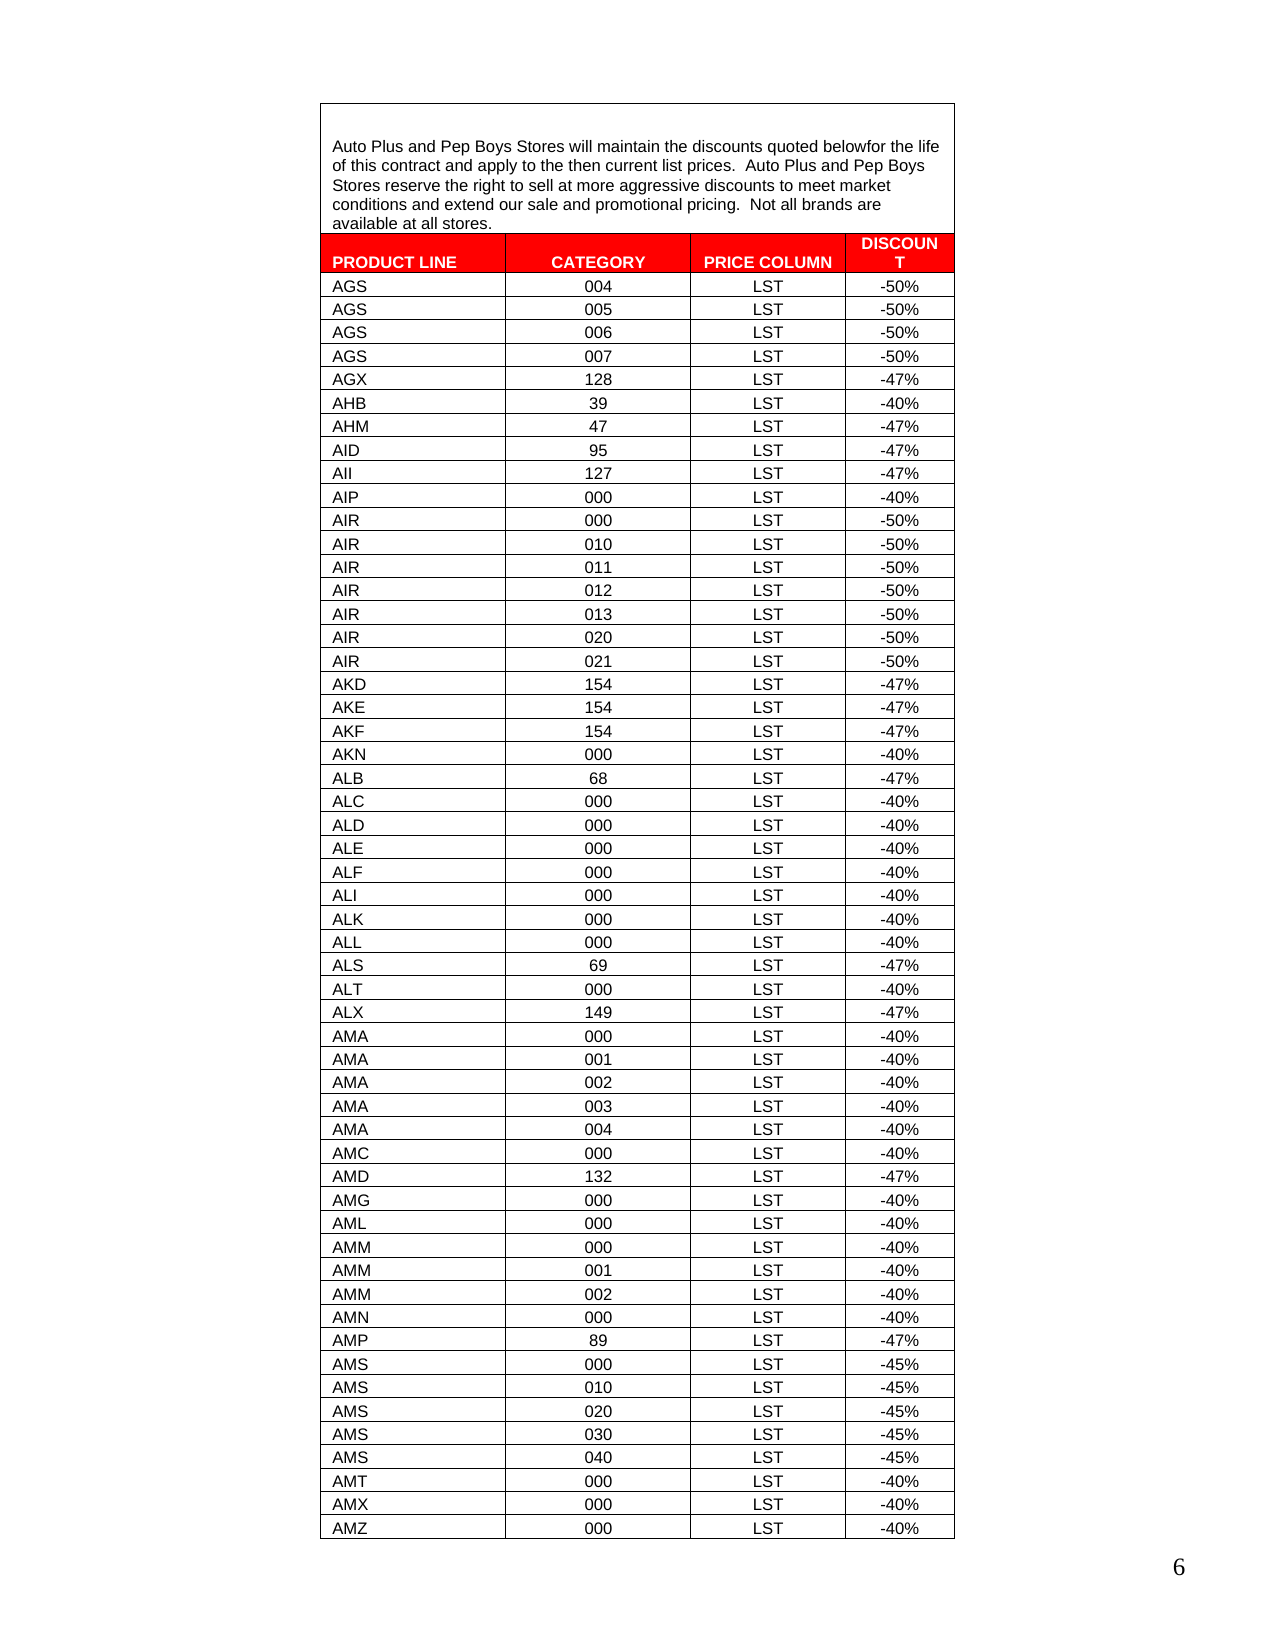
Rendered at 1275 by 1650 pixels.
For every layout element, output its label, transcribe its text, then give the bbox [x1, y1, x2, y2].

table_cell 002 [506, 1070, 690, 1092]
table_cell LST [691, 508, 845, 530]
table_cell AKD [321, 672, 505, 694]
table_cell PRICE COLUMN [691, 234, 845, 272]
table_cell LST [691, 1398, 845, 1421]
table_cell AMC [321, 1140, 505, 1163]
table_cell 000 [506, 1515, 690, 1538]
table_cell AKE [321, 695, 505, 717]
table_cell LST [691, 1094, 845, 1116]
table_cell AGS [321, 273, 505, 296]
table_cell LST [691, 1164, 845, 1186]
table_cell -47% [846, 1328, 954, 1350]
table_header Auto Plus and Pep Boys Stores will maintain the discounts quoted belowfor the life of this contract and apply to the then current list prices. Auto Plus and Pep Boys Stores reserve the right to sell at more aggressive discounts to meet market conditions and extend our sale and promotional pricing. Not all brands are available at all stores. [321, 104, 954, 233]
table_cell LST [691, 1492, 845, 1514]
table_cell AID [321, 437, 505, 460]
table_cell AIR [321, 531, 505, 553]
table_cell -40% [846, 1070, 954, 1092]
table_cell ALT [321, 976, 505, 999]
table_cell LST [691, 719, 845, 741]
table_cell 000 [506, 742, 690, 764]
table_cell AMA [321, 1023, 505, 1046]
table_cell AMA [321, 1117, 505, 1139]
table_cell LST [691, 273, 845, 296]
table_cell LST [691, 1422, 845, 1444]
table_cell ALS [321, 953, 505, 975]
table_cell AIR [321, 555, 505, 577]
table_cell 021 [506, 648, 690, 671]
table_cell AHM [321, 414, 505, 436]
table_cell -40% [846, 1305, 954, 1327]
table_cell -40% [846, 742, 954, 764]
table_cell -40% [846, 1211, 954, 1233]
table_cell ALX [321, 1000, 505, 1022]
table_cell 001 [506, 1047, 690, 1069]
table_cell 000 [506, 812, 690, 835]
table_cell -45% [846, 1445, 954, 1467]
table_cell LST [691, 1328, 845, 1350]
table_cell 132 [506, 1164, 690, 1186]
table_cell 000 [506, 1023, 690, 1046]
table_cell LST [691, 320, 845, 342]
table_cell 000 [506, 1211, 690, 1233]
table_cell LST [691, 1047, 845, 1069]
table_cell 154 [506, 672, 690, 694]
table_cell LST [691, 578, 845, 600]
table_cell -47% [846, 719, 954, 741]
table_cell 006 [506, 320, 690, 342]
table_cell PRODUCT LINE [321, 234, 505, 272]
table_cell 013 [506, 601, 690, 624]
table_cell -40% [846, 930, 954, 952]
table_cell 000 [506, 836, 690, 858]
table_cell -40% [846, 1094, 954, 1116]
table_cell LST [691, 1375, 845, 1397]
table_cell CATEGORY [506, 234, 690, 272]
table_cell LST [691, 390, 845, 413]
table_cell -40% [846, 484, 954, 507]
table_cell LST [691, 1515, 845, 1538]
table_cell LST [691, 601, 845, 624]
table_cell 000 [506, 976, 690, 999]
table_cell 010 [506, 531, 690, 553]
table_cell 003 [506, 1094, 690, 1116]
table_cell 000 [506, 484, 690, 507]
table_cell -40% [846, 789, 954, 811]
table_cell LST [691, 765, 845, 788]
table_cell ALB [321, 765, 505, 788]
table_cell -40% [846, 836, 954, 858]
table_cell 000 [506, 930, 690, 952]
table_cell 69 [506, 953, 690, 975]
table_cell -47% [846, 695, 954, 717]
table_cell -40% [846, 883, 954, 905]
table_cell LST [691, 1234, 845, 1257]
table_cell AMD [321, 1164, 505, 1186]
table_cell AMA [321, 1047, 505, 1069]
table_cell LST [691, 1351, 845, 1374]
table_cell ALI [321, 883, 505, 905]
table_cell LST [691, 297, 845, 319]
table_cell -45% [846, 1351, 954, 1374]
table_cell ALF [321, 859, 505, 882]
table_cell 002 [506, 1281, 690, 1303]
table_cell LST [691, 906, 845, 928]
table_cell LST [691, 836, 845, 858]
table_cell -50% [846, 273, 954, 296]
table_cell AMP [321, 1328, 505, 1350]
table_cell AMT [321, 1469, 505, 1491]
table_cell LST [691, 812, 845, 835]
table_cell -40% [846, 1515, 954, 1538]
table_cell AML [321, 1211, 505, 1233]
table_cell 000 [506, 789, 690, 811]
table_cell AMS [321, 1422, 505, 1444]
table_cell 005 [506, 297, 690, 319]
table_cell ALE [321, 836, 505, 858]
table_cell LST [691, 531, 845, 553]
table_cell ALK [321, 906, 505, 928]
table_cell LST [691, 1187, 845, 1210]
table_cell 39 [506, 390, 690, 413]
table_cell 004 [506, 1117, 690, 1139]
table_cell LST [691, 953, 845, 975]
table_cell -47% [846, 437, 954, 460]
table_cell AII [321, 461, 505, 483]
table_cell AKF [321, 719, 505, 741]
table_cell AGX [321, 367, 505, 389]
table_cell -47% [846, 1164, 954, 1186]
table_cell 154 [506, 695, 690, 717]
table_cell AMS [321, 1375, 505, 1397]
table_cell LST [691, 672, 845, 694]
table_cell AMN [321, 1305, 505, 1327]
table_cell -40% [846, 1234, 954, 1257]
table_cell -50% [846, 555, 954, 577]
table_cell LST [691, 344, 845, 366]
table_cell LST [691, 1117, 845, 1139]
table_cell LST [691, 1023, 845, 1046]
table_cell AGS [321, 297, 505, 319]
table_cell LST [691, 648, 845, 671]
table_cell LST [691, 976, 845, 999]
table_cell LST [691, 1445, 845, 1467]
table_cell -40% [846, 859, 954, 882]
table_cell 020 [506, 1398, 690, 1421]
table_cell AIR [321, 625, 505, 647]
table_cell -40% [846, 1140, 954, 1163]
table_cell -40% [846, 1117, 954, 1139]
table_cell 000 [506, 906, 690, 928]
table_cell -50% [846, 508, 954, 530]
table_cell -40% [846, 812, 954, 835]
table_cell 001 [506, 1258, 690, 1280]
table_cell LST [691, 789, 845, 811]
table_cell 040 [506, 1445, 690, 1467]
table_cell 154 [506, 719, 690, 741]
table_cell AGS [321, 320, 505, 342]
table_cell LST [691, 1140, 845, 1163]
table_cell 127 [506, 461, 690, 483]
table_cell 030 [506, 1422, 690, 1444]
table_cell -47% [846, 414, 954, 436]
table_cell -50% [846, 625, 954, 647]
table_cell 000 [506, 1469, 690, 1491]
table_cell LST [691, 742, 845, 764]
table_cell 95 [506, 437, 690, 460]
table_cell 89 [506, 1328, 690, 1350]
table_cell -40% [846, 1258, 954, 1280]
table_cell AMA [321, 1070, 505, 1092]
table_cell 000 [506, 883, 690, 905]
table_cell 000 [506, 1305, 690, 1327]
table_cell 47 [506, 414, 690, 436]
table_cell -47% [846, 367, 954, 389]
table_cell AMM [321, 1258, 505, 1280]
table_cell LST [691, 625, 845, 647]
table_cell -40% [846, 1469, 954, 1491]
table_cell LST [691, 930, 845, 952]
table_cell AMZ [321, 1515, 505, 1538]
table_cell 000 [506, 1492, 690, 1514]
table_cell AMM [321, 1234, 505, 1257]
table_cell 012 [506, 578, 690, 600]
table_cell AHB [321, 390, 505, 413]
table_cell AIR [321, 601, 505, 624]
table_cell -50% [846, 344, 954, 366]
table_cell -47% [846, 672, 954, 694]
table_cell -40% [846, 1187, 954, 1210]
table_cell AMS [321, 1351, 505, 1374]
table_cell LST [691, 1211, 845, 1233]
table_cell AMM [321, 1281, 505, 1303]
table_cell -47% [846, 1000, 954, 1022]
table_cell -47% [846, 765, 954, 788]
table_cell 68 [506, 765, 690, 788]
table_cell 004 [506, 273, 690, 296]
table_cell LST [691, 1469, 845, 1491]
table_cell LST [691, 461, 845, 483]
table_cell LST [691, 1258, 845, 1280]
table_cell 000 [506, 1234, 690, 1257]
table_cell LST [691, 859, 845, 882]
table_cell LST [691, 695, 845, 717]
table_cell LST [691, 1000, 845, 1022]
table_cell -47% [846, 461, 954, 483]
table_cell 007 [506, 344, 690, 366]
table_cell AIR [321, 648, 505, 671]
table_cell AIR [321, 578, 505, 600]
table_cell 011 [506, 555, 690, 577]
table_cell ALC [321, 789, 505, 811]
table_cell LST [691, 414, 845, 436]
table_cell 000 [506, 1351, 690, 1374]
table_cell AIR [321, 508, 505, 530]
table_cell AMX [321, 1492, 505, 1514]
table_cell AMS [321, 1445, 505, 1467]
table_cell 020 [506, 625, 690, 647]
table_cell -40% [846, 390, 954, 413]
table_cell AMG [321, 1187, 505, 1210]
table_cell DISCOUNT [846, 234, 954, 272]
table_cell -47% [846, 953, 954, 975]
table_cell AIP [321, 484, 505, 507]
table_cell -40% [846, 1047, 954, 1069]
table_cell AMS [321, 1398, 505, 1421]
table_cell LST [691, 367, 845, 389]
table_cell 149 [506, 1000, 690, 1022]
table_cell -50% [846, 297, 954, 319]
table_cell -40% [846, 906, 954, 928]
table_cell 128 [506, 367, 690, 389]
table_cell -50% [846, 531, 954, 553]
table_cell 000 [506, 859, 690, 882]
table_cell LST [691, 1281, 845, 1303]
table_cell AMA [321, 1094, 505, 1116]
table_cell -50% [846, 578, 954, 600]
table_cell -40% [846, 1281, 954, 1303]
table_cell LST [691, 1070, 845, 1092]
table_cell 000 [506, 1187, 690, 1210]
table_cell 000 [506, 1140, 690, 1163]
table_cell -40% [846, 976, 954, 999]
table_cell LST [691, 437, 845, 460]
table_cell LST [691, 883, 845, 905]
table_cell LST [691, 484, 845, 507]
table_cell -45% [846, 1398, 954, 1421]
table_cell AGS [321, 344, 505, 366]
table_cell -40% [846, 1492, 954, 1514]
table_cell -50% [846, 320, 954, 342]
table_cell -50% [846, 648, 954, 671]
table_cell -50% [846, 601, 954, 624]
table_cell 010 [506, 1375, 690, 1397]
table_cell ALL [321, 930, 505, 952]
table_cell -40% [846, 1023, 954, 1046]
table_cell ALD [321, 812, 505, 835]
table_cell LST [691, 1305, 845, 1327]
table_cell -45% [846, 1422, 954, 1444]
table_cell 000 [506, 508, 690, 530]
table_cell AKN [321, 742, 505, 764]
table_cell -45% [846, 1375, 954, 1397]
table_cell LST [691, 555, 845, 577]
